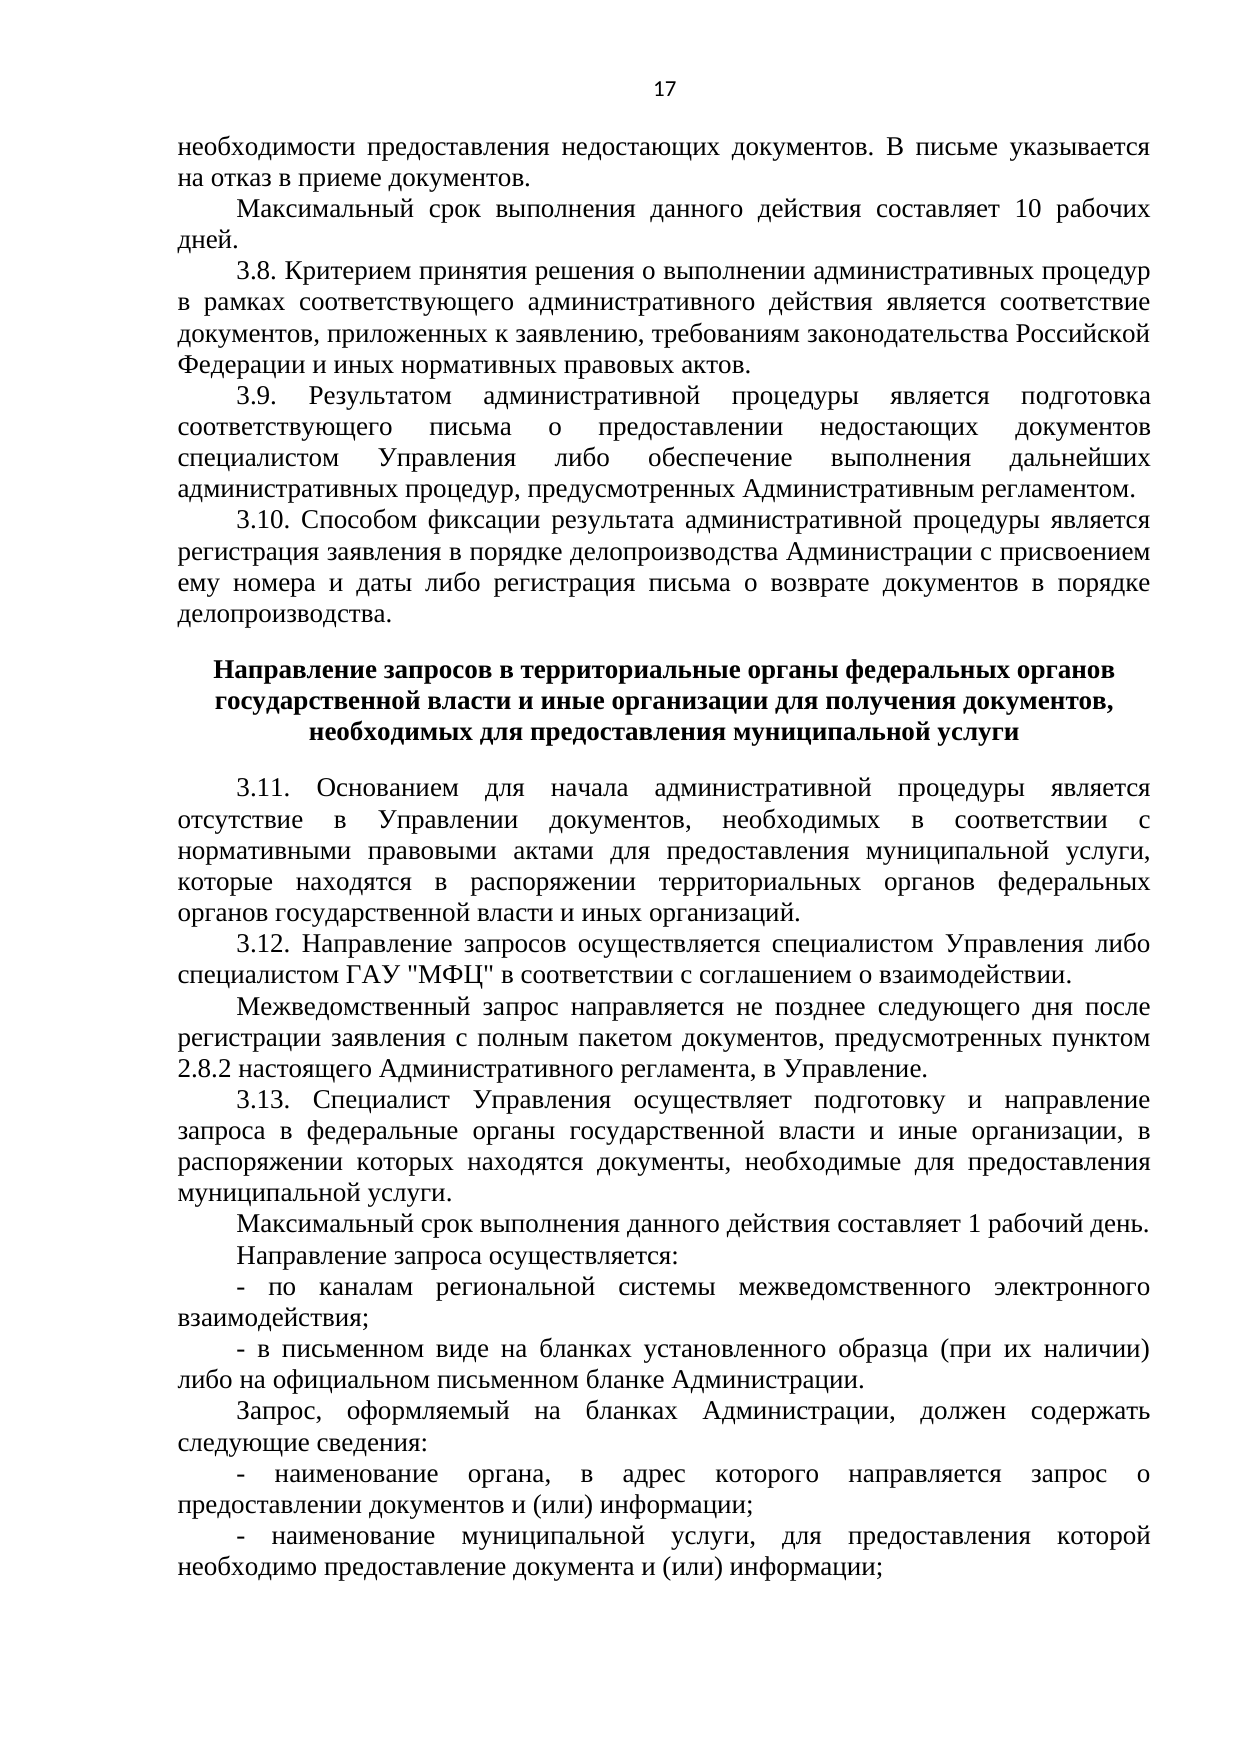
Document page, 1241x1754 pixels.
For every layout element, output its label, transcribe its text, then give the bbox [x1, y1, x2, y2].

text Направление запроса осуществляется: [177, 1239, 1152, 1270]
text - наименование органа, в адрес которого направляется запрос о предоставлении документов и (или) информации; [177, 1457, 1152, 1519]
text Максимальный срок выполнения данного действия составляет 1 рабочий день. [177, 1208, 1152, 1239]
text - наименование муниципальной услуги, для предоставления которой необходимо предоставление документа и (или) информации; [177, 1519, 1152, 1581]
text - в письменном виде на бланках установленного образца (при их наличии) либо на официальном письменном бланке Администрации. [177, 1332, 1152, 1394]
text Межведомственный запрос направляется не позднее следующего дня после регистрации заявления с полным пакетом документов, предусмотренных пунктом 2.8.2 настоящего Административного регламента, в Управление. [177, 989, 1152, 1083]
text 3.10. Способом фиксации результата административной процедуры является регистрация заявления в порядке делопроизводства Администрации с присвоением ему номера и даты либо регистрация письма о возврате документов в порядке делопроизводства. [177, 503, 1152, 628]
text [177, 130, 1152, 192]
text 3.9. Результатом административной процедуры является подготовка соответствующего письма о предоставлении недостающих документов специалистом Управления либо обеспечение выполнения дальнейших административных процедур, предусмотренных Административным регламентом. [177, 379, 1152, 503]
text 3.12. Направление запросов осуществляется специалистом Управления либо специалистом ГАУ "МФЦ" в соответствии с соглашением о взаимодействии. [177, 927, 1152, 989]
text Максимальный срок выполнения данного действия составляет 10 рабочих дней. [177, 192, 1152, 254]
text 3.8. Критерием принятия решения о выполнении административных процедур в рамках соответствующего административного действия является соответствие документов, приложенных к заявлению, требованиям законодательства Российской Федерации и иных нормативных правовых актов. [177, 254, 1152, 379]
text Направление запросов в территориальные органы федеральных органов государственной власти и иные организации для получения документов, необходимых для предоставления муниципальной услуги [177, 653, 1152, 747]
text Запрос, оформляемый на бланках Администрации, должен содержать следующие сведения: [177, 1394, 1152, 1457]
text 3.11. Основанием для начала административной процедуры является отсутствие в Управлении документов, необходимых в соответствии с нормативными правовыми актами для предоставления муниципальной услуги, которые находятся в распоряжении территориальных органов федеральных органов государственной власти и иных организаций. [177, 772, 1152, 927]
text 3.13. Специалист Управления осуществляет подготовку и направление запроса в федеральные органы государственной власти и иные организации, в распоряжении которых находятся документы, необходимые для предоставления муниципальной услуги. [177, 1083, 1152, 1208]
text - по каналам региональной системы межведомственного электронного взаимодействия; [177, 1270, 1152, 1332]
